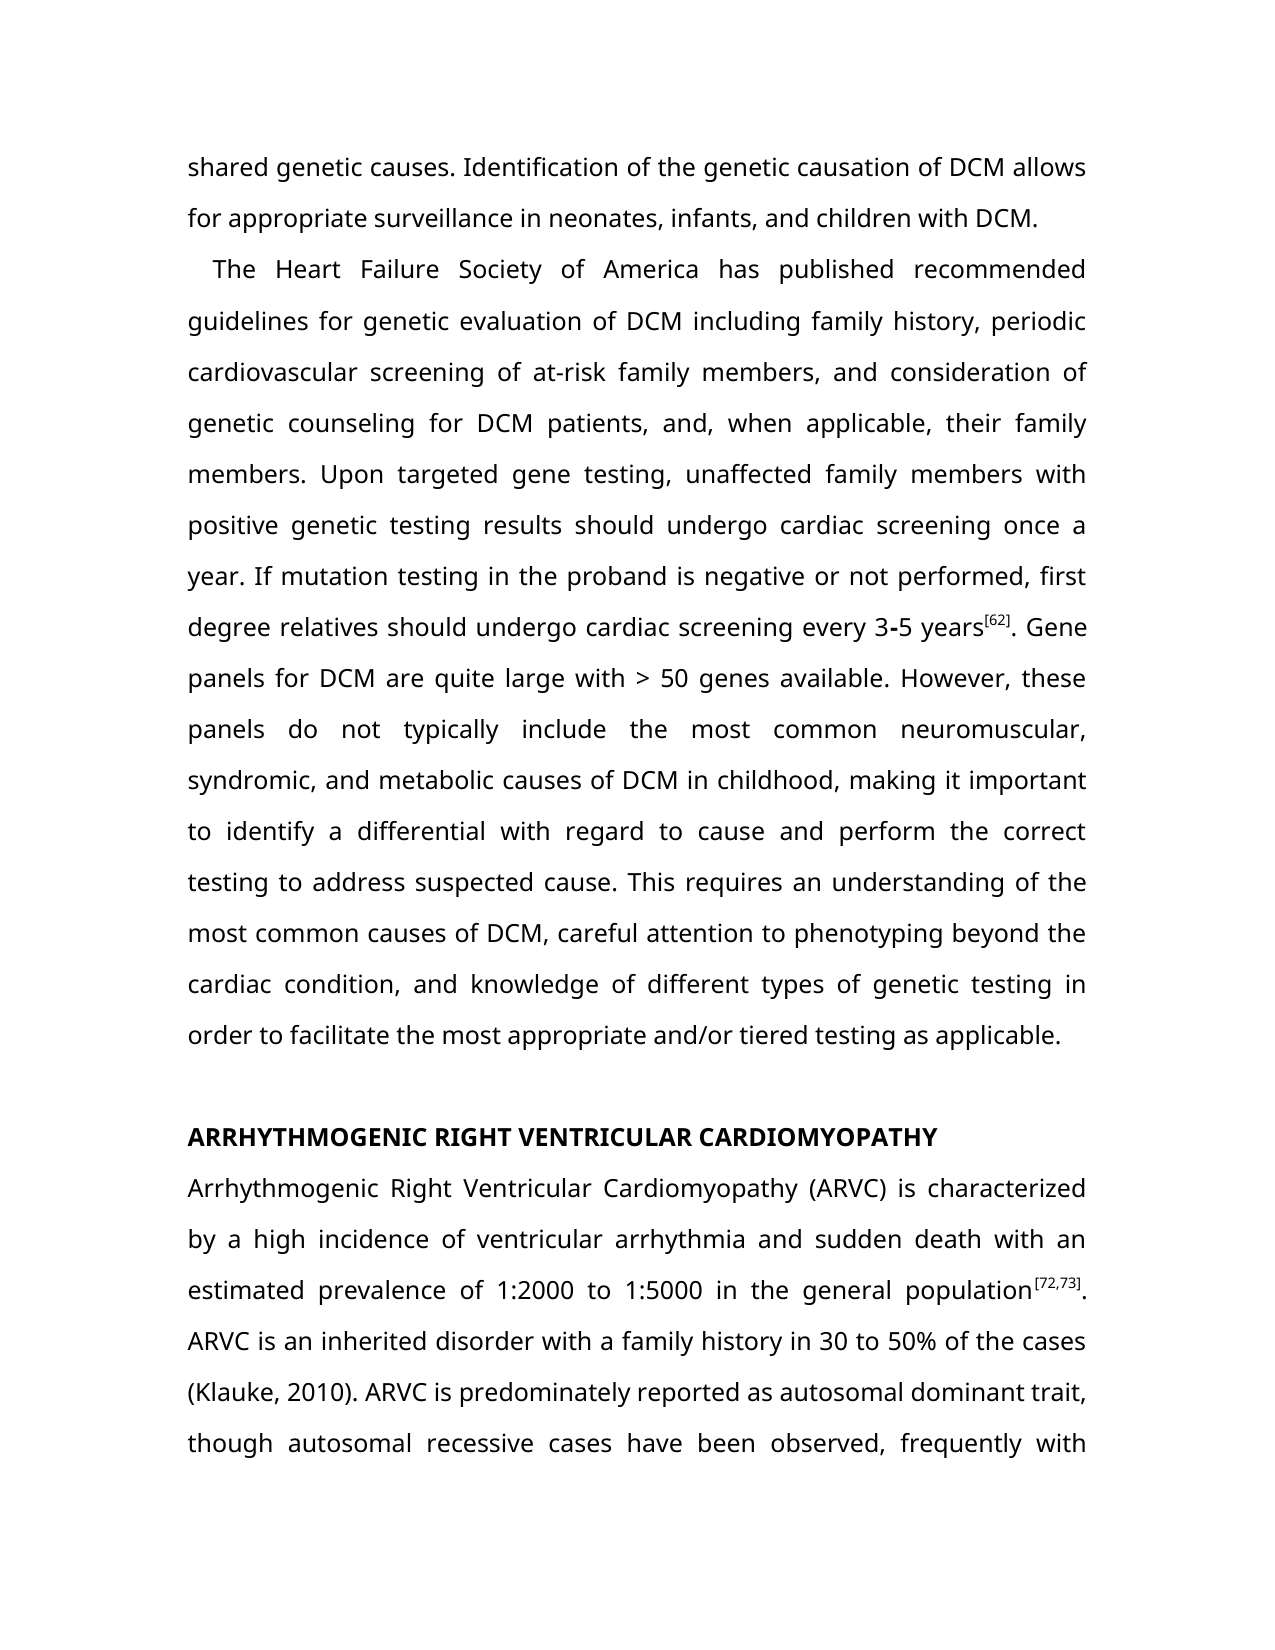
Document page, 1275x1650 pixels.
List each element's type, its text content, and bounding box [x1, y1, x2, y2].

text The Heart Failure Society of America has published recommended guidelines for genetic evaluation of DCM including family history, periodic cardiovascular screening of at-risk family members, and consideration of genetic counseling for DCM patients, and, when applicable, their family members. Upon targeted gene testing, unaffected family members with positive genetic testing results should undergo cardiac screening once a year. If mutation testing in the proband is negative or not performed, first degree relatives should undergo cardiac screening every 3-5 years[62]. Gene panels for DCM are quite large with > 50 genes available. However, these panels do not typically include the most common neuromuscular, syndromic, and metabolic causes of DCM in childhood, making it important to identify a differential with regard to cause and perform the correct testing to address suspected cause. This requires an understanding of the most common causes of DCM, careful attention to phenotyping beyond the cardiac condition, and knowledge of different types of genetic testing in order to facilitate the most appropriate and/or tiered testing as applicable. [187, 252, 1087, 1052]
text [187, 1171, 1087, 1460]
text ARRHYTHMOGENIC RIGHT VENTRICULAR CARDIOMYOPATHY [187, 1120, 1087, 1154]
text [187, 150, 1087, 235]
